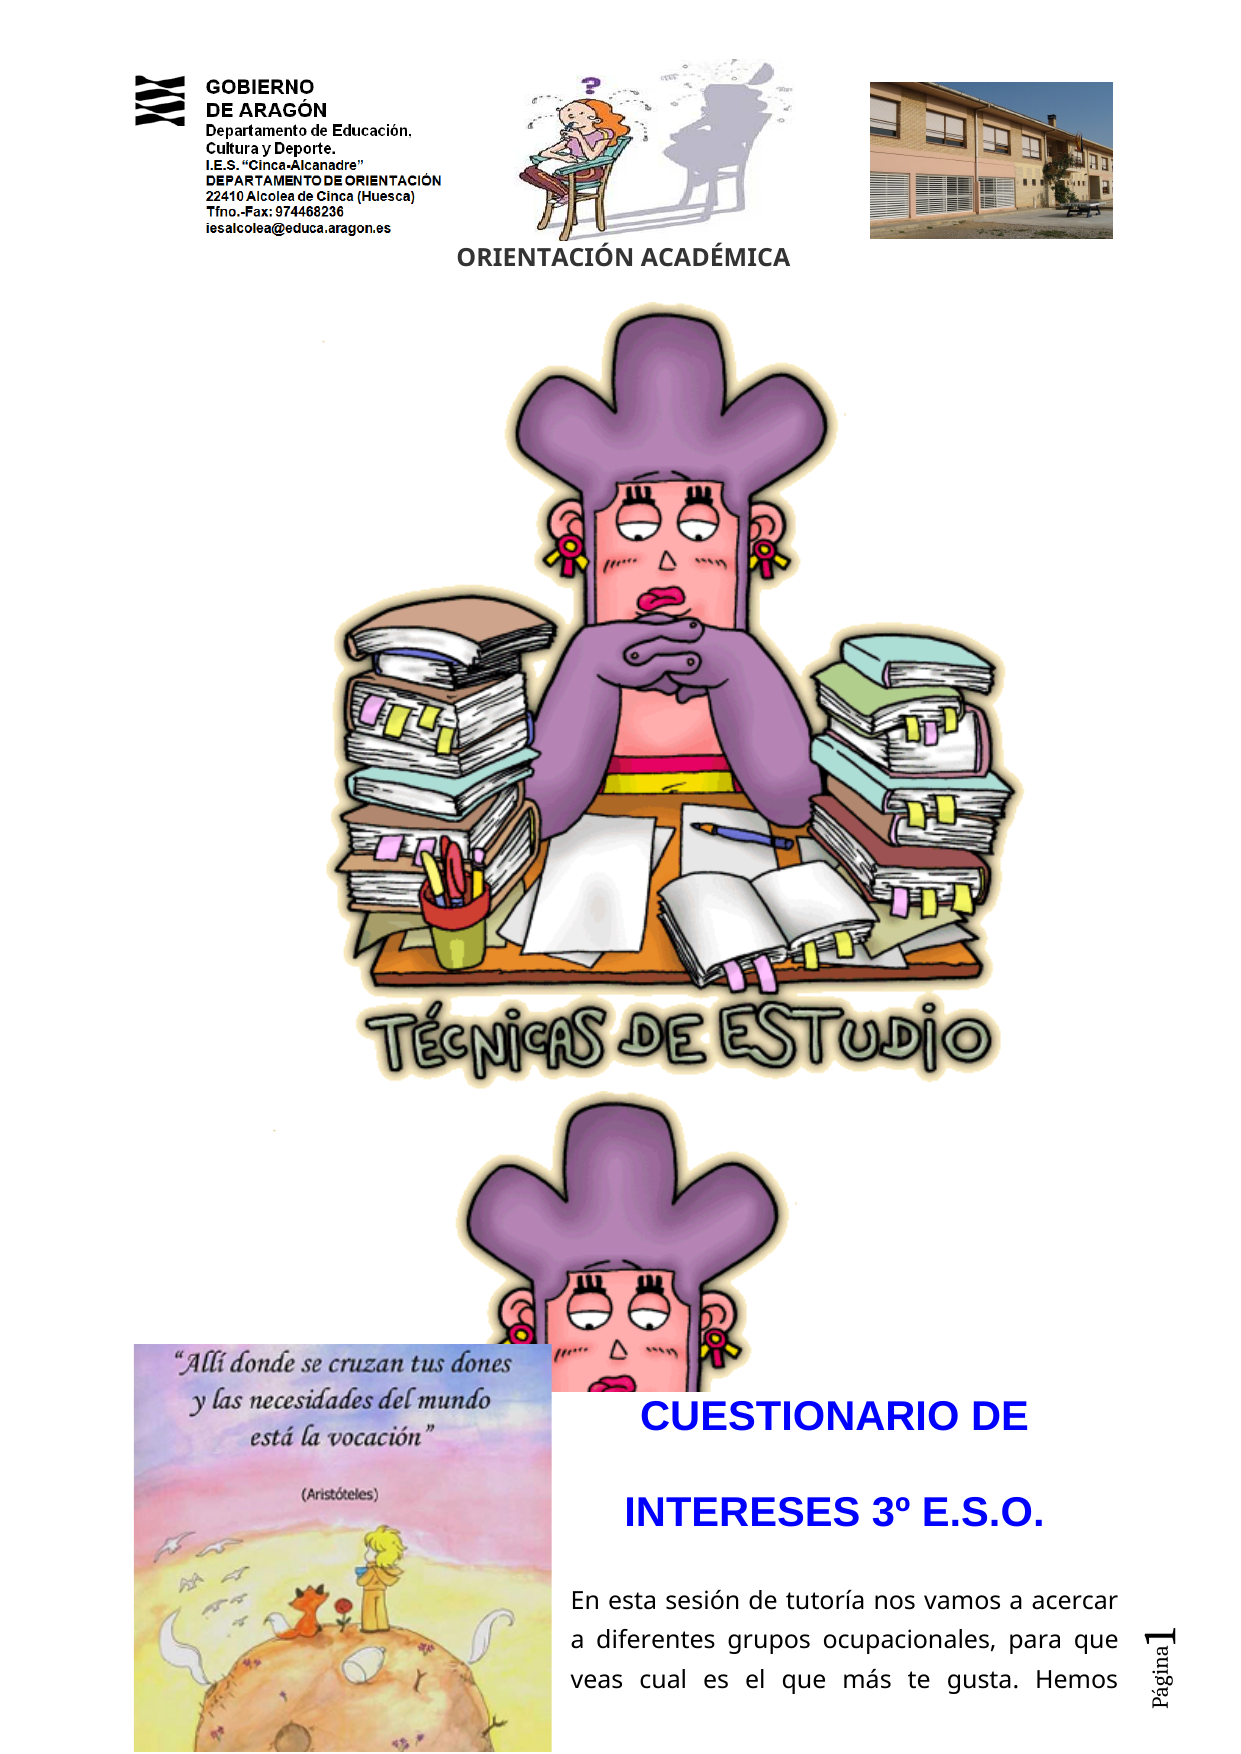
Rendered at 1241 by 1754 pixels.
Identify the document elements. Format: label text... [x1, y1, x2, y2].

picture [132, 302, 1026, 1750]
picture [870, 82, 1113, 239]
picture [514, 59, 796, 241]
text En esta sesión de tutoría nos vamos a acercar a diferentes grupos ocupacionales, para que veas cual es el que más te gusta. Hemos preparado un sencillo cuestionario de intereses, que tú mismo puedes corregir, para que puedas analizar tus preferencias. Procura hacerlo con sinceridad y contestando después de reflexionar detenidamente. [551, 1583, 1119, 1695]
text CUESTIONARIO DE INTERESES 3º E.S.O. [551, 1391, 1098, 1535]
picture [134, 74, 479, 241]
